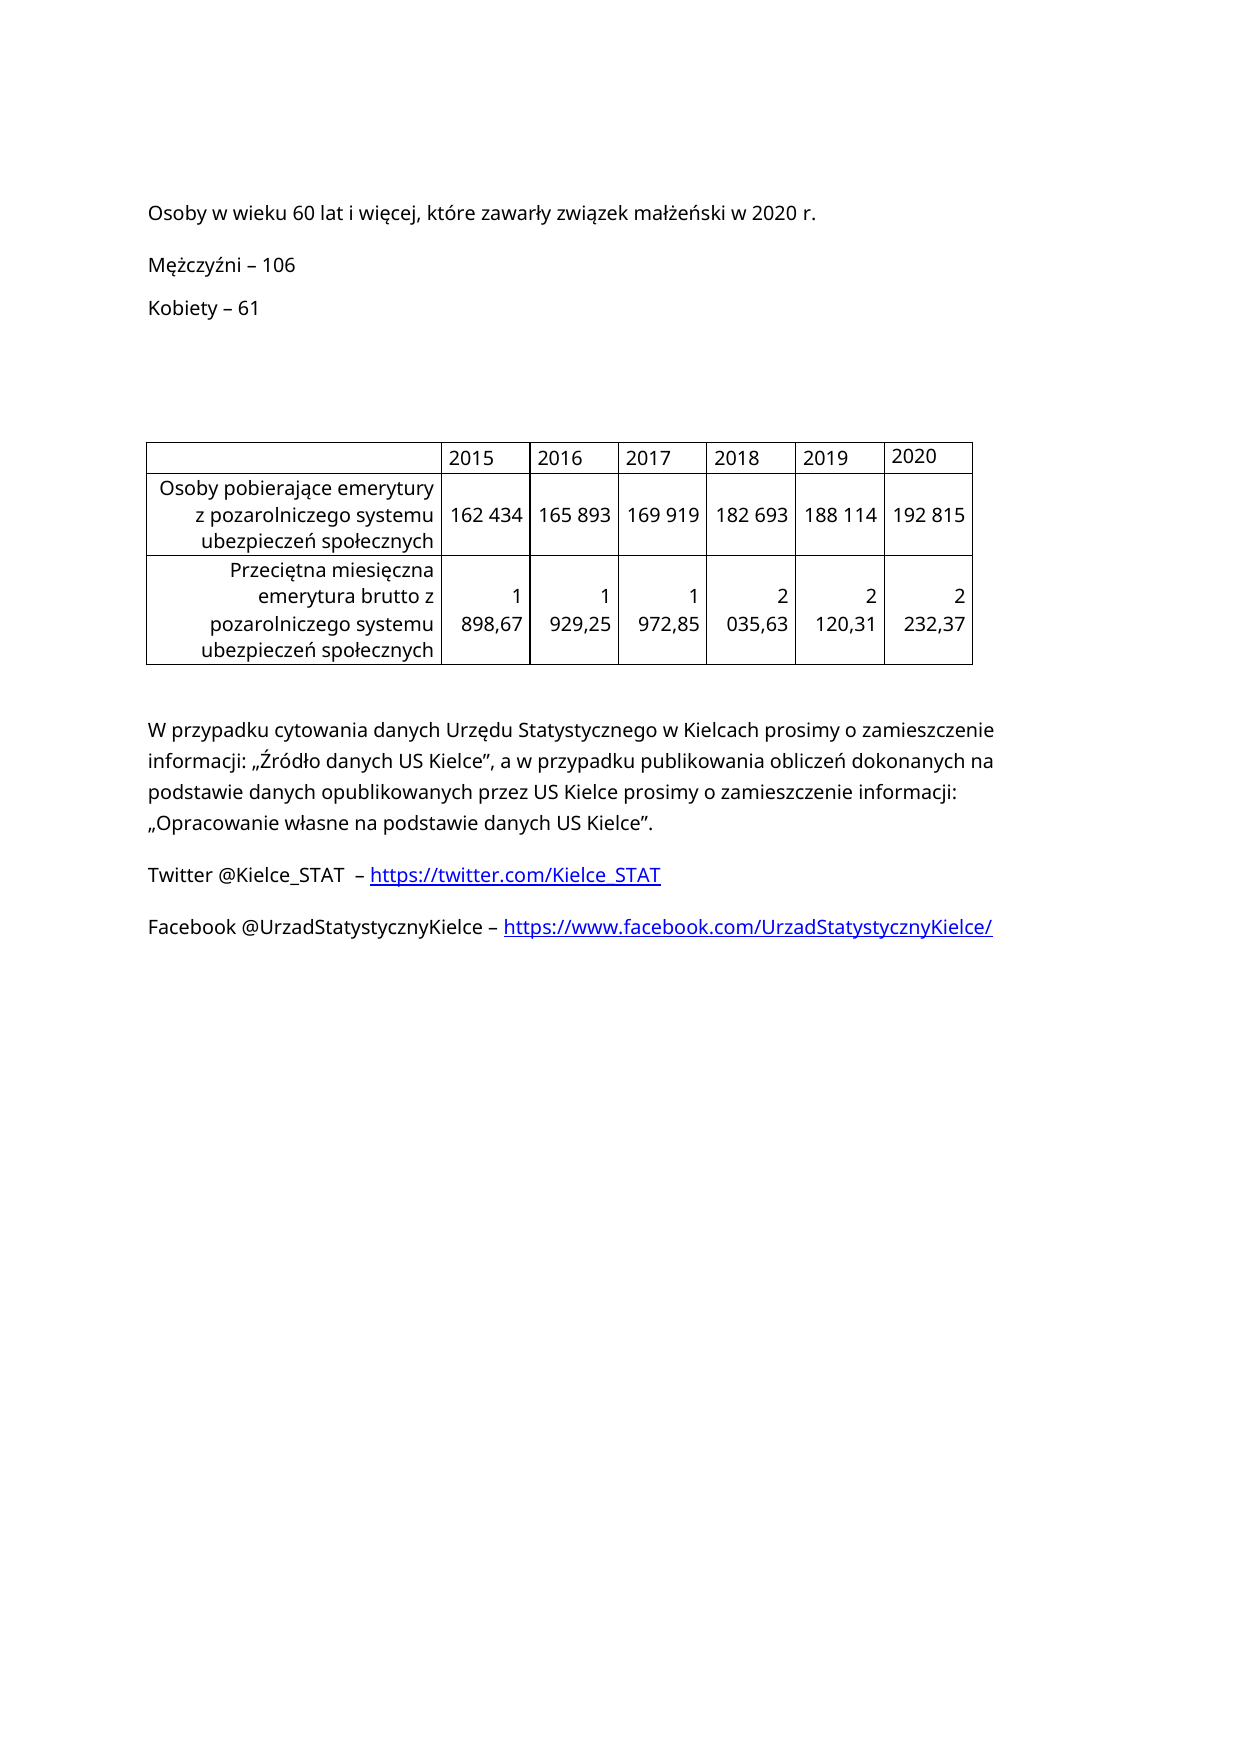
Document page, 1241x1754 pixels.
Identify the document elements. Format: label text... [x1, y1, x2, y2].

text Osoby w wieku 60 lat i więcej, które zawarły związek małżeński w 2020 r. [148, 199, 1093, 226]
text W przypadku cytowania danych Urzędu Statystycznego w Kielcach prosimy o zamieszczenie informacji: „Źródło danych US Kielce”, a w przypadku publikowania obliczeń dokonanych na podstawie danych opublikowanych przez US Kielce prosimy o zamieszczenie informacji: „Opracowanie własne na podstawie danych US Kielce”. [148, 717, 1093, 836]
table_header [147, 443, 441, 473]
table_cell 165 893 [531, 474, 618, 555]
table_cell Osoby pobierające emerytury z pozarolniczego systemu ubezpieczeń społecznych [147, 474, 441, 555]
table_cell 182 693 [707, 474, 795, 555]
table_cell 2 232,37 [885, 556, 972, 664]
text Twitter @Kielce_STAT – https://twitter.com/Kielce_STAT [148, 861, 1093, 888]
table_header 2016 [531, 443, 618, 473]
table_header 2020 [885, 443, 972, 473]
table_cell 1 972,85 [619, 556, 706, 664]
table_header 2015 [442, 443, 529, 473]
table_cell 162 434 [442, 474, 529, 555]
text Kobiety – 61 [148, 294, 1093, 322]
table_header 2018 [707, 443, 795, 473]
table_cell Przeciętna miesięczna emerytura brutto z pozarolniczego systemu ubezpieczeń społecznych [147, 556, 441, 664]
table_cell 169 919 [619, 474, 706, 555]
table_cell 188 114 [796, 474, 884, 555]
table_cell 2 120,31 [796, 556, 884, 664]
text Mężczyźni – 106 [148, 251, 1093, 278]
table_header 2019 [796, 443, 884, 473]
table_cell 1 929,25 [531, 556, 618, 664]
table_cell 1 898,67 [442, 556, 529, 664]
table_cell 192 815 [885, 474, 972, 555]
table_cell 2 035,63 [707, 556, 795, 664]
table_header 2017 [619, 443, 706, 473]
text Facebook @UrzadStatystycznyKielce – https://www.facebook.com/UrzadStatystycznyKielce/ [148, 913, 1093, 940]
